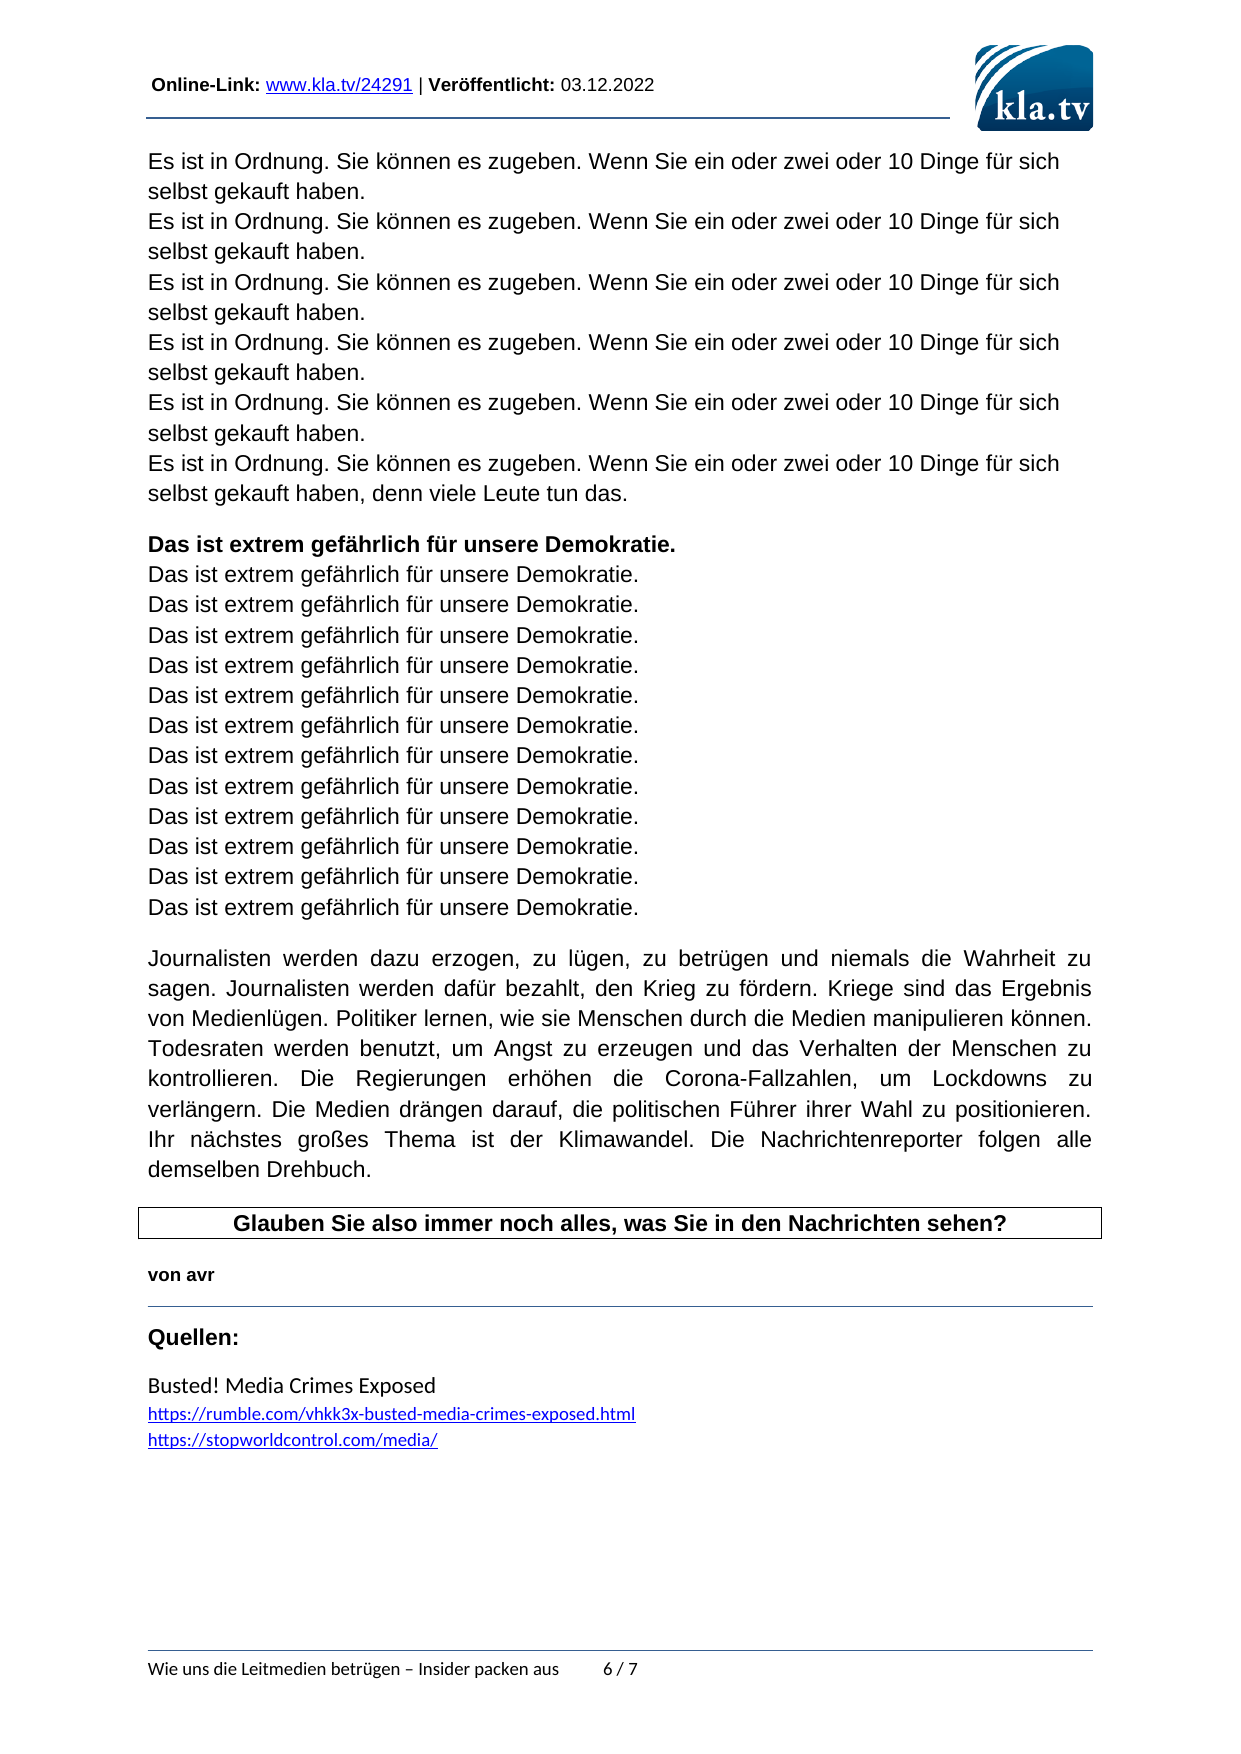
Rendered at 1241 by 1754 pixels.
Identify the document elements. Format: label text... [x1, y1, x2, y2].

text Glauben Sie also immer noch alles, was Sie in den Nachrichten sehen? [139, 1208, 1101, 1238]
picture [974, 45, 1093, 130]
text Es ist in Ordnung. Sie können es zugeben. Wenn Sie ein oder zwei oder 10 Dinge für sich selbst gekauft haben. Es ist in Ordnung. Sie können es zugeben. Wenn Sie ein oder zwei oder 10 Dinge für sich selbst gekauft haben. Es ist in Ordnung. Sie können es zugeben. Wenn Sie ein oder zwei oder 10 Dinge für sich selbst gekauft haben. Es ist in Ordnung. Sie können es zugeben. Wenn Sie ein oder zwei oder 10 Dinge für sich selbst gekauft haben. Es ist in Ordnung. Sie können es zugeben. Wenn Sie ein oder zwei oder 10 Dinge für sich selbst gekauft haben. Es ist in Ordnung. Sie können es zugeben. Wenn Sie ein oder zwei oder 10 Dinge für sich selbst gekauft haben, denn viele Leute tun das. [148, 148, 1093, 506]
text von avr [148, 1264, 1093, 1286]
text Quellen: [148, 1307, 1093, 1350]
picture [1084, 45, 1093, 51]
text Das ist extrem gefährlich für unsere Demokratie. Das ist extrem gefährlich für unsere Demokratie. Das ist extrem gefährlich für unsere Demokratie. Das ist extrem gefährlich für unsere Demokratie. Das ist extrem gefährlich für unsere Demokratie. Das ist extrem gefährlich für unsere Demokratie. Das ist extrem gefährlich für unsere Demokratie. Das ist extrem gefährlich für unsere Demokratie. Das ist extrem gefährlich für unsere Demokratie. Das ist extrem gefährlich für unsere Demokratie. Das ist extrem gefährlich für unsere Demokratie. Das ist extrem gefährlich für unsere Demokratie. Das ist extrem gefährlich für unsere Demokratie. [148, 531, 1093, 920]
text Journalisten werden dazu erzogen, zu lügen, zu betrügen und niemals die Wahrheit zu sagen. Journalisten werden dafür bezahlt, den Krieg zu fördern. Kriege sind das Ergebnis von Medienlügen. Politiker lernen, wie sie Menschen durch die Medien manipulieren können. Todesraten werden benutzt, um Angst zu erzeugen und das Verhalten der Menschen zu kontrollieren. Die Regierungen erhöhen die Corona-Fallzahlen, um Lockdowns zu verlängern. Die Medien drängen darauf, die politischen Führer ihrer Wahl zu positionieren. Ihr nächstes großes Thema ist der Klimawandel. Die Nachrichtenreporter folgen alle demselben Drehbuch. [148, 944, 1093, 1182]
text Busted! Media Crimes Exposed https://rumble.com/vhkk3x-busted-media-crimes-exposed.html https://stopworldcontrol.com/media/ [148, 1371, 1093, 1452]
